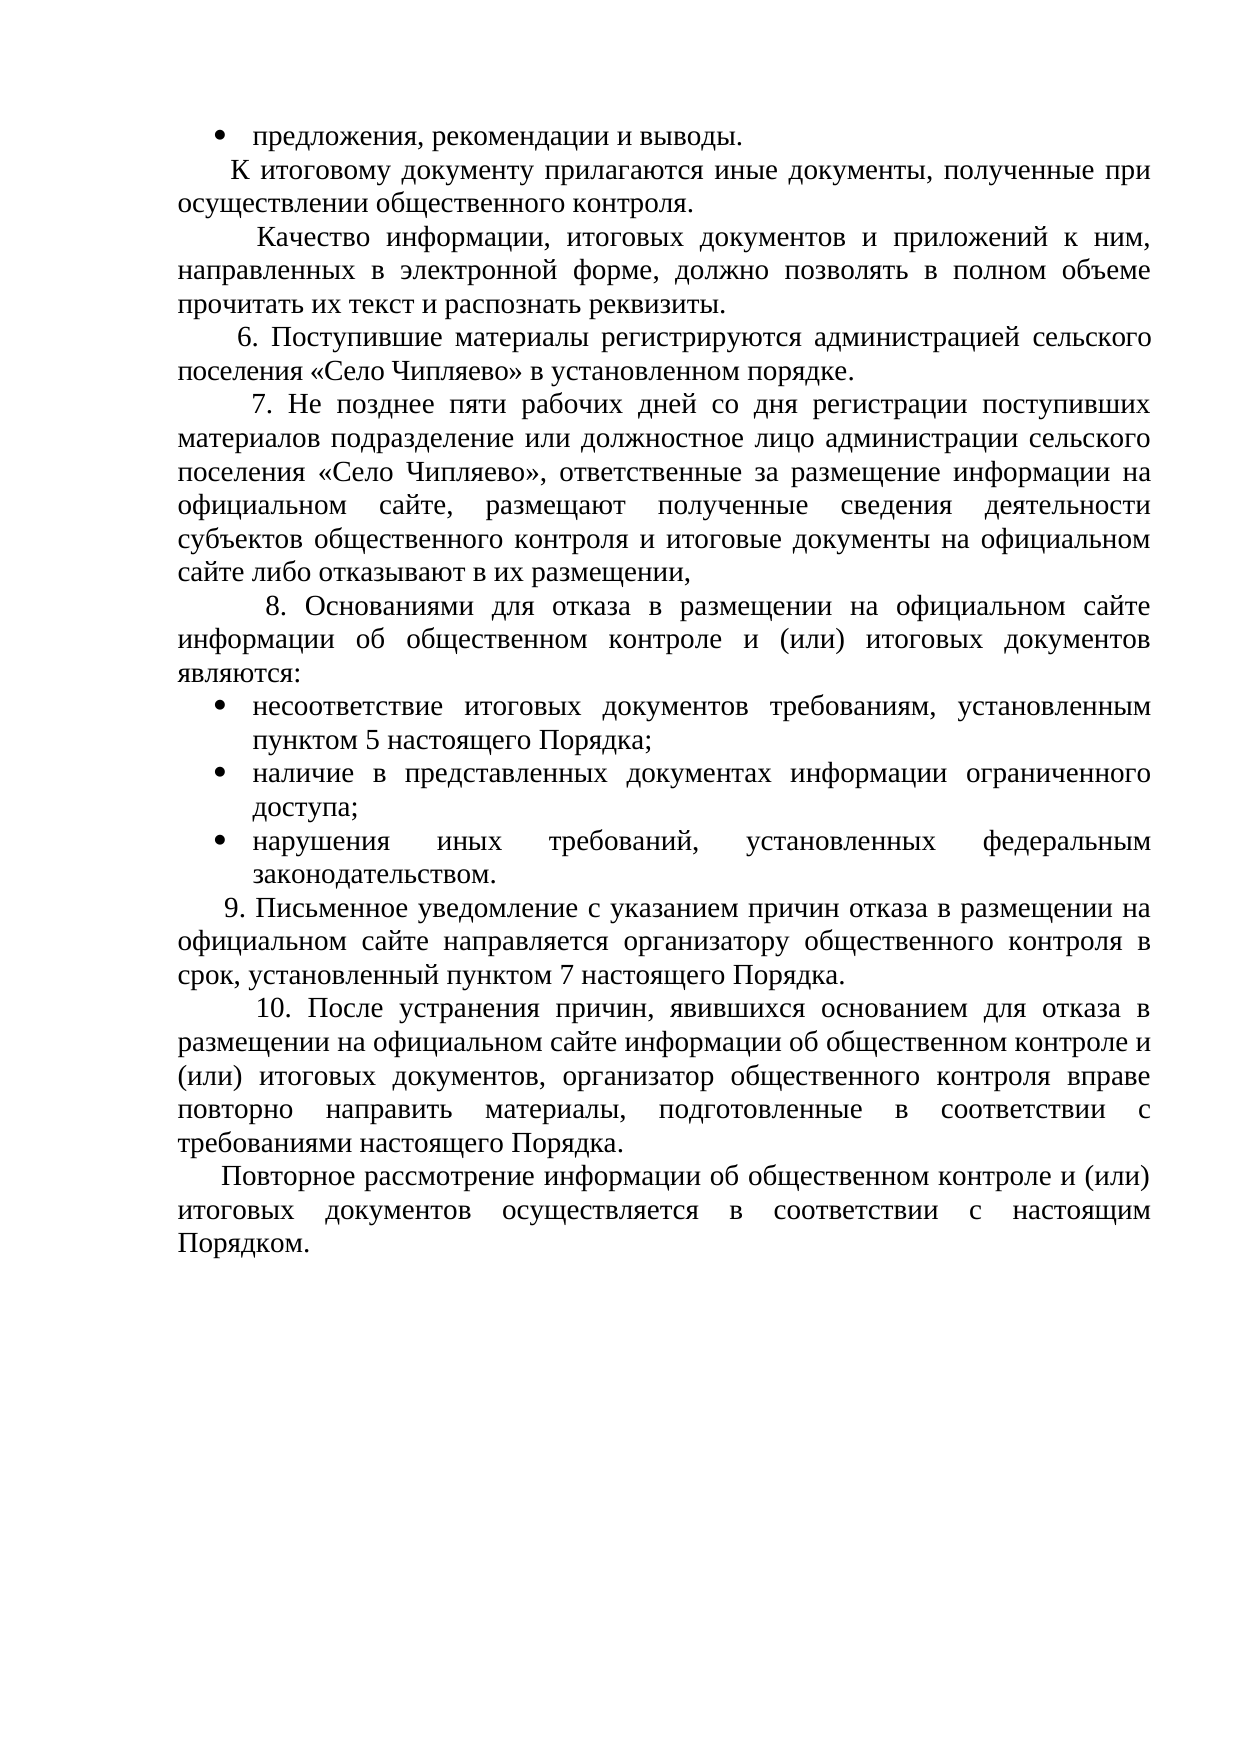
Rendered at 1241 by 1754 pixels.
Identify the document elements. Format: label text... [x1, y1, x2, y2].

text 9. Письменное уведомление с указанием причин отказа в размещении на официальном сайте направляется организатору общественного контроля в срок, установленный пунктом 7 настоящего Порядка. [177, 890, 1152, 991]
list несоответствие итоговых документов требованиям, установленным пунктом 5 настоящего Порядка; [215, 688, 1152, 756]
text Повторное рассмотрение информации об общественном контроле и (или) итоговых документов осуществляется в соответствии с настоящим Порядком. [177, 1158, 1152, 1259]
list предложения, рекомендации и выводы. [215, 118, 1152, 152]
text 7. Не позднее пяти рабочих дней со дня регистрации поступивших материалов подразделение или должностное лицо администрации сельского поселения «Село Чипляево», ответственные за размещение информации на официальном сайте, размещают полученные сведения деятельности субъектов общественного контроля и итоговые документы на официальном сайте либо отказывают в их размещении, [177, 387, 1152, 588]
list наличие в представленных документах информации ограниченного доступа; [215, 756, 1152, 823]
text Качество информации, итоговых документов и приложений к ним, направленных в электронной форме, должно позволять в полном объеме прочитать их текст и распознать реквизиты. [177, 219, 1152, 319]
text 6. Поступившие материалы регистрируются администрацией сельского поселения «Село Чипляево» в установленном порядке. [177, 319, 1152, 387]
text 8. Основаниями для отказа в размещении на официальном сайте информации об общественном контроле и (или) итоговых документов являются: [177, 588, 1152, 688]
text 10. После устранения причин, явившихся основанием для отказа в размещении на официальном сайте информации об общественном контроле и (или) итоговых документов, организатор общественного контроля вправе повторно направить материалы, подготовленные в соответствии с требованиями настоящего Порядка. [177, 991, 1152, 1158]
list нарушения иных требований, установленных федеральным законодательством. [215, 823, 1152, 890]
text К итоговому документу прилагаются иные документы, полученные при осуществлении общественного контроля. [177, 152, 1152, 219]
